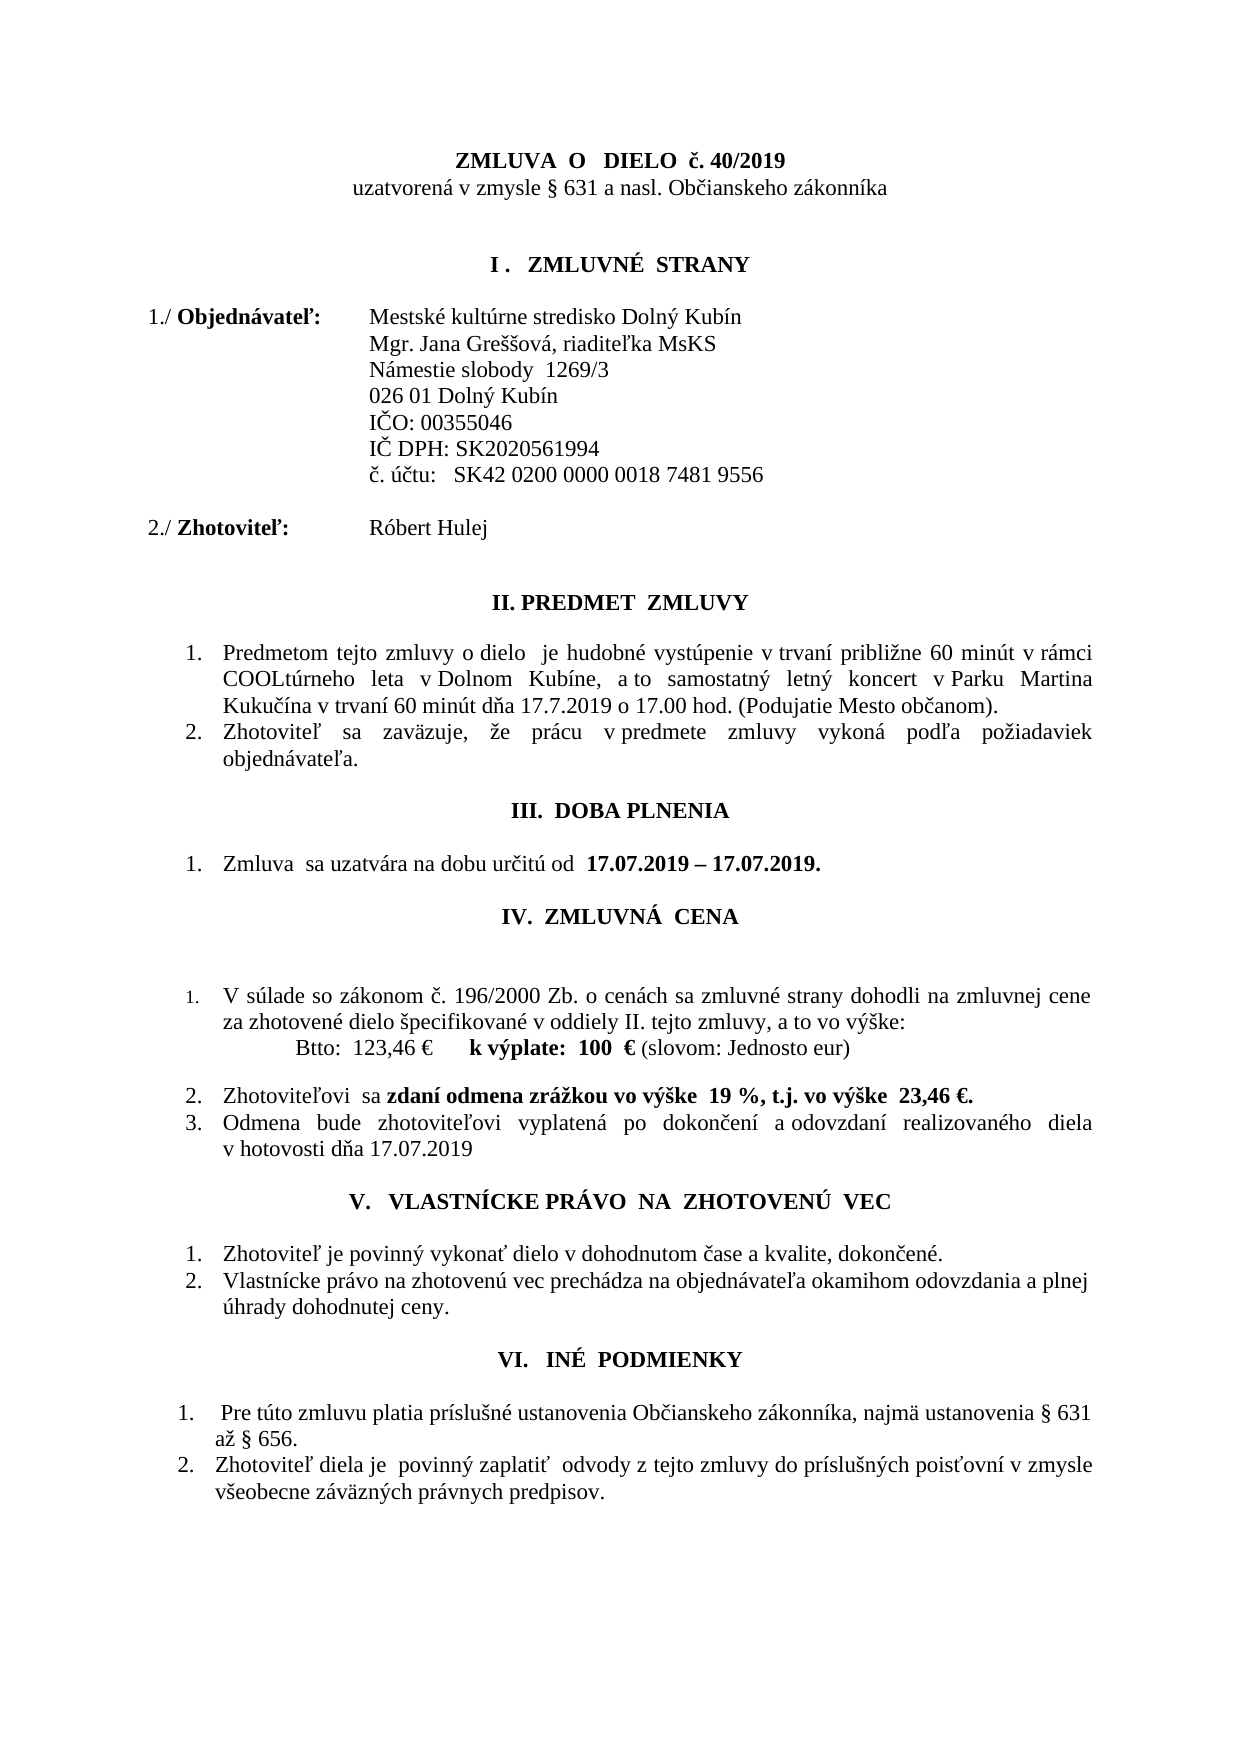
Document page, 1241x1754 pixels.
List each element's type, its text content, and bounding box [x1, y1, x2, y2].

list V súlade so zákonom č. 196/2000 Zb. o cenách sa zmluvné strany dohodli na zmluvnej cene za zhotovené dielo špecifikované v oddiely II. tejto zmluvy, a to vo výške: [185, 982, 1093, 1034]
list Btto: 123,46 € k výplate: 100 € (slovom: Jednosto eur) [223, 1034, 1093, 1061]
text č. účtu: SK42 0200 0000 0018 7481 9556 [295, 462, 1093, 488]
text IČO: 00355046 [295, 409, 1093, 435]
list Zhotoviteľ sa zaväzuje, že prácu v predmete zmluvy vykoná podľa požiadaviek objednávateľa. [185, 718, 1093, 771]
text VI. INÉ PODMIENKY [148, 1346, 1093, 1372]
text IČ DPH: SK2020561994 [295, 435, 1093, 462]
text IV. ZMLUVNÁ CENA [148, 903, 1093, 929]
text V. VLASTNÍCKE PRÁVO NA ZHOTOVENÚ VEC [148, 1188, 1093, 1214]
text ZMLUVA O DIELO č. 40/2019 [148, 148, 1093, 174]
text 026 01 Dolný Kubín [295, 382, 1093, 409]
list Zhotoviteľovi sa zdaní odmena zrážkou vo výške 19 %, t.j. vo výške 23,46 €. [185, 1082, 1093, 1109]
list Zhotoviteľ je povinný vykonať dielo v dohodnutom čase a kvalite, dokončené. [185, 1241, 1093, 1267]
text Mgr. Jana Greššová, riaditeľka MsKS [295, 330, 1093, 356]
text 1./ Objednávateľ: Mestské kultúrne stredisko Dolný Kubín [148, 303, 1093, 330]
list Zhotoviteľ diela je povinný zaplatiť odvody z tejto zmluvy do príslušných poisťovní v zmysle všeobecne záväzných právnych predpisov. [177, 1451, 1093, 1504]
list Zmluva sa uzatvára na dobu určitú od 17.07.2019 – 17.07.2019. [185, 850, 1093, 876]
text 2./ Zhotoviteľ: Róbert Hulej [148, 514, 1093, 541]
text Námestie slobody 1269/3 [295, 356, 1093, 382]
list Vlastnícke právo na zhotovenú vec prechádza na objednávateľa okamihom odovzdania a plnej úhrady dohodnutej ceny. [185, 1267, 1093, 1319]
text I . ZMLUVNÉ STRANY [148, 251, 1093, 277]
text III. DOBA PLNENIA [133, 797, 1093, 824]
list Pre túto zmluvu platia príslušné ustanovenia Občianskeho zákonníka, najmä ustanovenia § 631 až § 656. [177, 1399, 1093, 1451]
text uzatvorená v zmysle § 631 a nasl. Občianskeho zákonníka [148, 174, 1093, 200]
list Predmetom tejto zmluvy o dielo je hudobné vystúpenie v trvaní približne 60 minút v rámci COOLtúrneho leta v Dolnom Kubíne, a to samostatný letný koncert v Parku Martina Kukučína v trvaní 60 minút dňa 17.7.2019 o 17.00 hod. (Podujatie Mesto občanom). [185, 639, 1093, 718]
list Odmena bude zhotoviteľovi vyplatená po dokončení a odovzdaní realizovaného diela v hotovosti dňa 17.07.2019 [185, 1109, 1093, 1161]
text II. PREDMET ZMLUVY [148, 589, 1093, 615]
